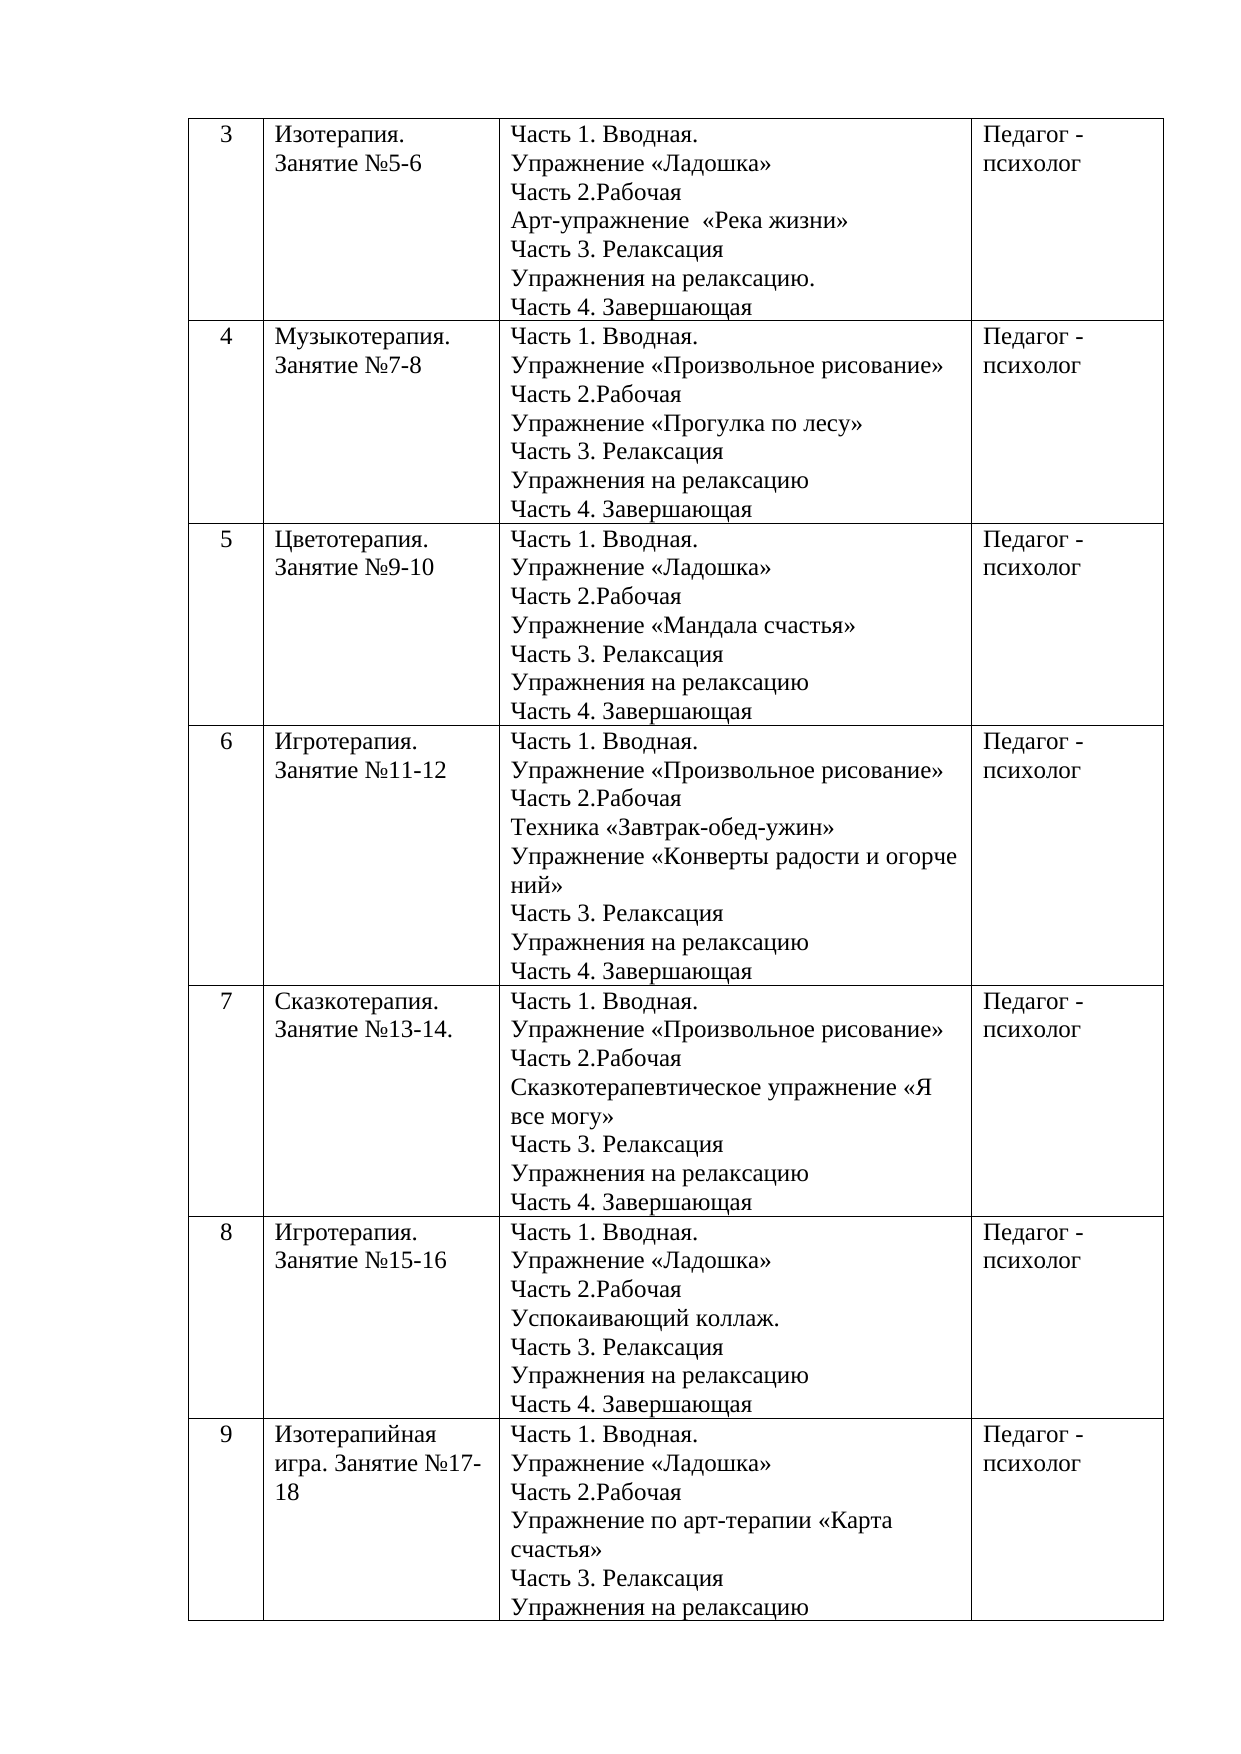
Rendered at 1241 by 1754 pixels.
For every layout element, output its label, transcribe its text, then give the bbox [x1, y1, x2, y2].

table_cell Часть 1. Вводная. Упражнение «Ладошка» Часть 2.Рабочая Арт-упражнение «Река жизни» Часть 3. Релаксация Упражнения на релаксацию. Часть 4. Завершающая [500, 119, 971, 320]
table_cell Педагог - психолог [972, 119, 1163, 320]
table_cell 3 [189, 119, 263, 320]
table_cell 9 [189, 1419, 263, 1620]
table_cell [264, 1419, 499, 1620]
table_cell 5 [189, 524, 263, 725]
table_cell Часть 1. Вводная. Упражнение «Ладошка» Часть 2.Рабочая Упражнение «Мандала счастья» Часть 3. Релаксация Упражнения на релаксацию Часть 4. Завершающая [500, 524, 971, 725]
table_cell 4 [189, 321, 263, 523]
table_cell Педагог - психолог [972, 1419, 1163, 1620]
table_cell 7 [189, 986, 263, 1216]
table_cell Сказкотерапия. Занятие №13-14. [264, 986, 499, 1216]
table_cell Часть 1. Вводная. Упражнение «Произвольное рисование» Часть 2.Рабочая Техника «Завтрак-обед-ужин» Упражнение «Конверты радости и огорчений» Часть 3. Релаксация Упражнения на релаксацию Часть 4. Завершающая [500, 726, 971, 985]
table_cell Педагог - психолог [972, 321, 1163, 523]
table_cell Часть 1. Вводная. Упражнение «Ладошка» Часть 2.Рабочая Успокаивающий коллаж. Часть 3. Релаксация Упражнения на релаксацию Часть 4. Завершающая [500, 1217, 971, 1418]
table_cell Педагог - психолог [972, 986, 1163, 1216]
table_cell Цветотерапия. Занятие №9-10 [264, 524, 499, 725]
table_cell 8 [189, 1217, 263, 1418]
table_cell 6 [189, 726, 263, 985]
table_cell Педагог - психолог [972, 726, 1163, 985]
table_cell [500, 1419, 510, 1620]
table_cell Изотерапия. Занятие №5-6 [264, 119, 499, 320]
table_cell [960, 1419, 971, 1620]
table_cell Часть 1. Вводная. Упражнение «Произвольное рисование» Часть 2.Рабочая Сказкотерапевтическое упражнение «Я все могу» Часть 3. Релаксация Упражнения на релаксацию Часть 4. Завершающая [500, 986, 971, 1216]
table_cell Игротерапия. Занятие №15-16 [264, 1217, 499, 1418]
table_cell Часть 1. Вводная. Упражнение «Произвольное рисование» Часть 2.Рабочая Упражнение «Прогулка по лесу» Часть 3. Релаксация Упражнения на релаксацию Часть 4. Завершающая [500, 321, 971, 523]
table_cell Музыкотерапия. Занятие №7-8 [264, 321, 499, 523]
table_cell Педагог - психолог [972, 524, 1163, 725]
table_cell Игротерапия. Занятие №11-12 [264, 726, 499, 985]
table_cell Педагог - психолог [972, 1217, 1163, 1418]
